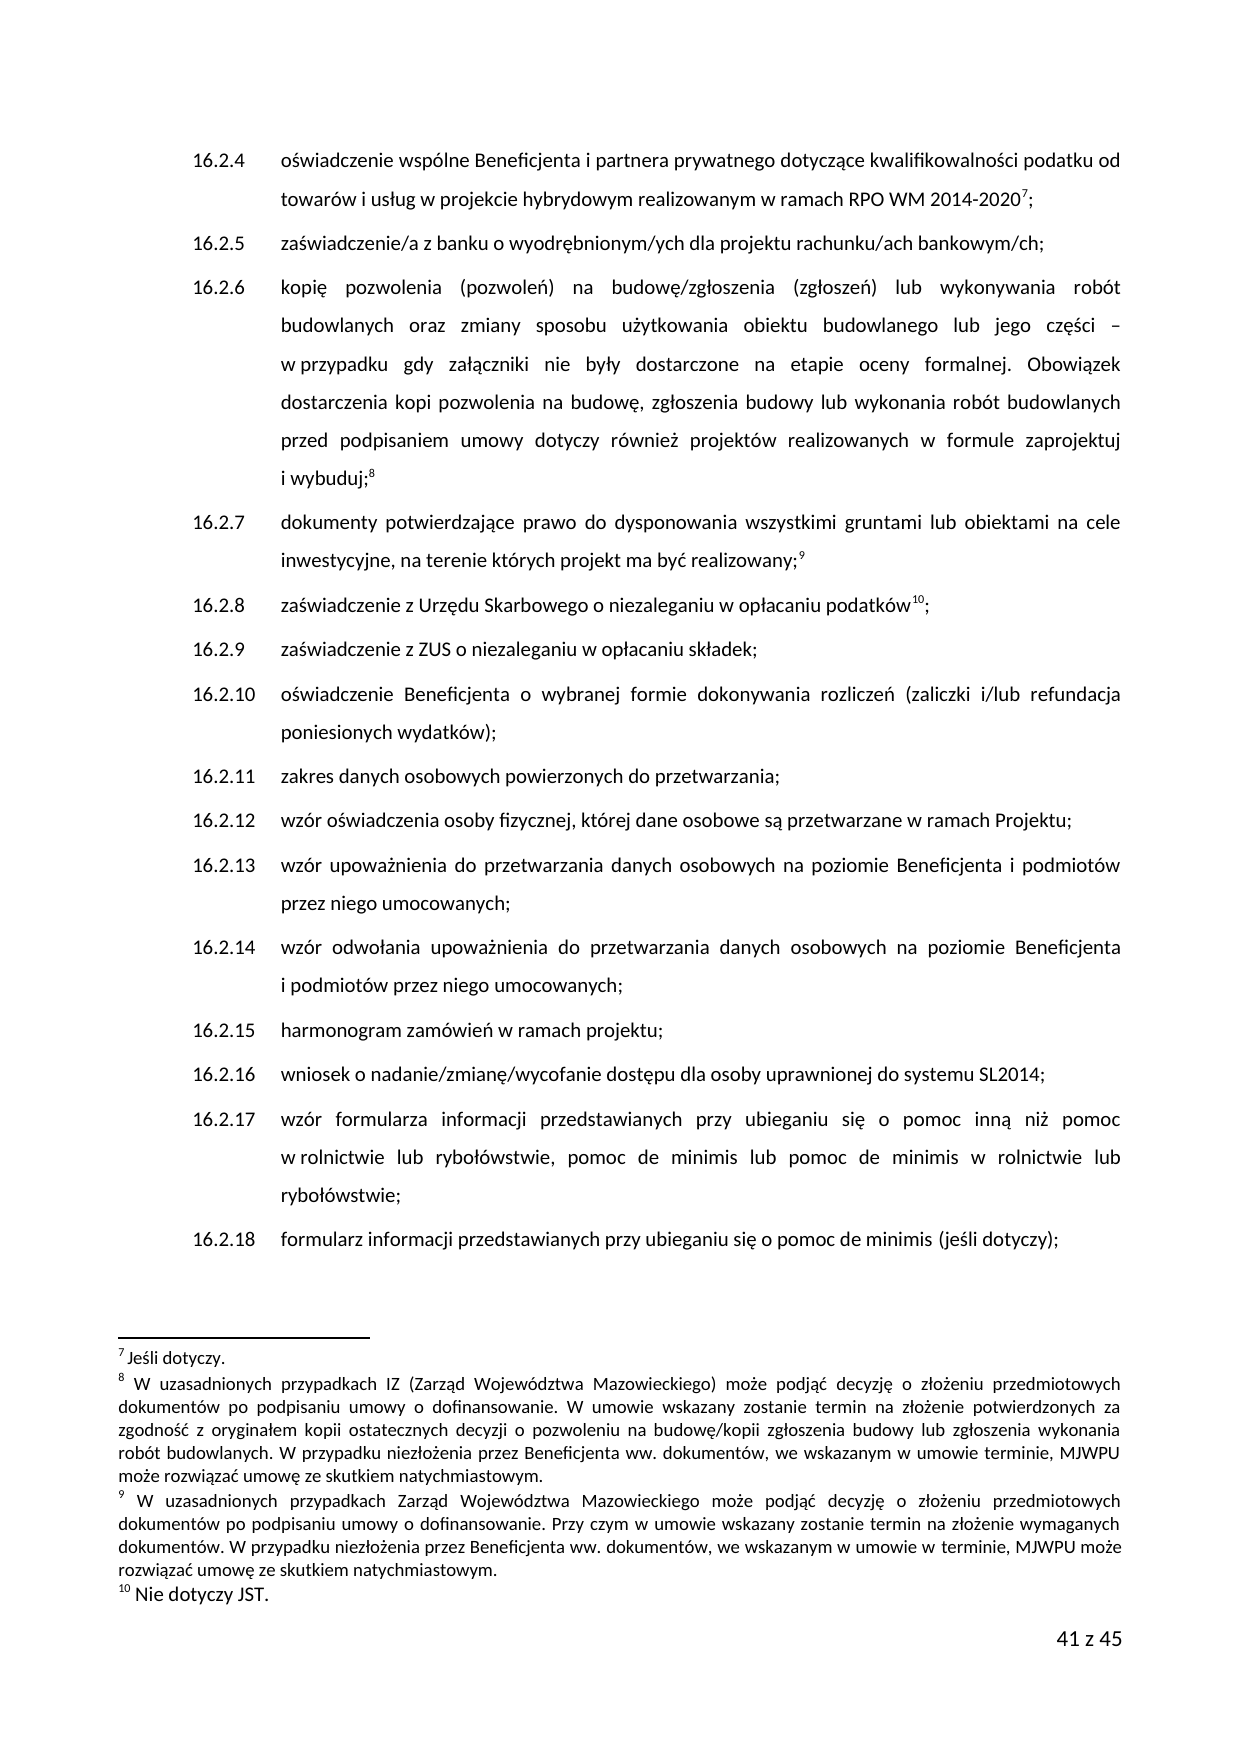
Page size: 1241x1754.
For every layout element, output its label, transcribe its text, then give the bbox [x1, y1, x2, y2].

list wzór upoważnienia do przetwarzania danych osobowych na poziomie Beneficjenta i podmiotów przez niego umocowanych; [192, 852, 1122, 916]
list formularz informacji przedstawianych przy ubieganiu się o pomoc de minimis (jeśli dotyczy); [192, 1226, 1122, 1252]
list kopię pozwolenia (pozwoleń) na budowę/zgłoszenia (zgłoszeń) lub wykonywania robót budowlanych oraz zmiany sposobu użytkowania obiektu budowlanego lub jego części – w przypadku gdy załączniki nie były dostarczone na etapie oceny formalnej. Obowiązek dostarczenia kopi pozwolenia na budowę, zgłoszenia budowy lub wykonania robót budowlanych przed podpisaniem umowy dotyczy również projektów realizowanych w formule zaprojektuj i wybuduj; [192, 274, 1122, 491]
list wniosek o nadanie/zmianę/wycofanie dostępu dla osoby uprawnionej do systemu SL2014; [192, 1061, 1122, 1087]
list zakres danych osobowych powierzonych do przetwarzania; [192, 763, 1122, 789]
list wzór oświadczenia osoby fizycznej, której dane osobowe są przetwarzane w ramach Projektu; [192, 808, 1122, 833]
list oświadczenie wspólne Beneficjenta i partnera prywatnego dotyczące kwalifikowalności podatku od towarów i usług w projekcie hybrydowym realizowanym w ramach RPO WM 2014-2020; [192, 148, 1122, 211]
list harmonogram zamówień w ramach projektu; [192, 1017, 1122, 1042]
list zaświadczenie/a z banku o wyodrębnionym/ych dla projektu rachunku/ach bankowym/ch; [192, 230, 1122, 256]
list dokumenty potwierdzające prawo do dysponowania wszystkimi gruntami lub obiektami na cele inwestycyjne, na terenie których projekt ma być realizowany; [192, 509, 1122, 573]
list zaświadczenie z ZUS o niezaleganiu w opłacaniu składek; [192, 636, 1122, 662]
list wzór formularza informacji przedstawianych przy ubieganiu się o pomoc inną niż pomoc w rolnictwie lub rybołówstwie, pomoc de minimis lub pomoc de minimis w rolnictwie lub rybołówstwie; [192, 1106, 1122, 1207]
list oświadczenie Beneficjenta o wybranej formie dokonywania rozliczeń (zaliczki i/lub refundacja poniesionych wydatków); [192, 681, 1122, 744]
list wzór odwołania upoważnienia do przetwarzania danych osobowych na poziomie Beneficjenta i podmiotów przez niego umocowanych; [192, 934, 1122, 998]
list zaświadczenie z Urzędu Skarbowego o niezaleganiu w opłacaniu podatków; [192, 592, 1122, 617]
